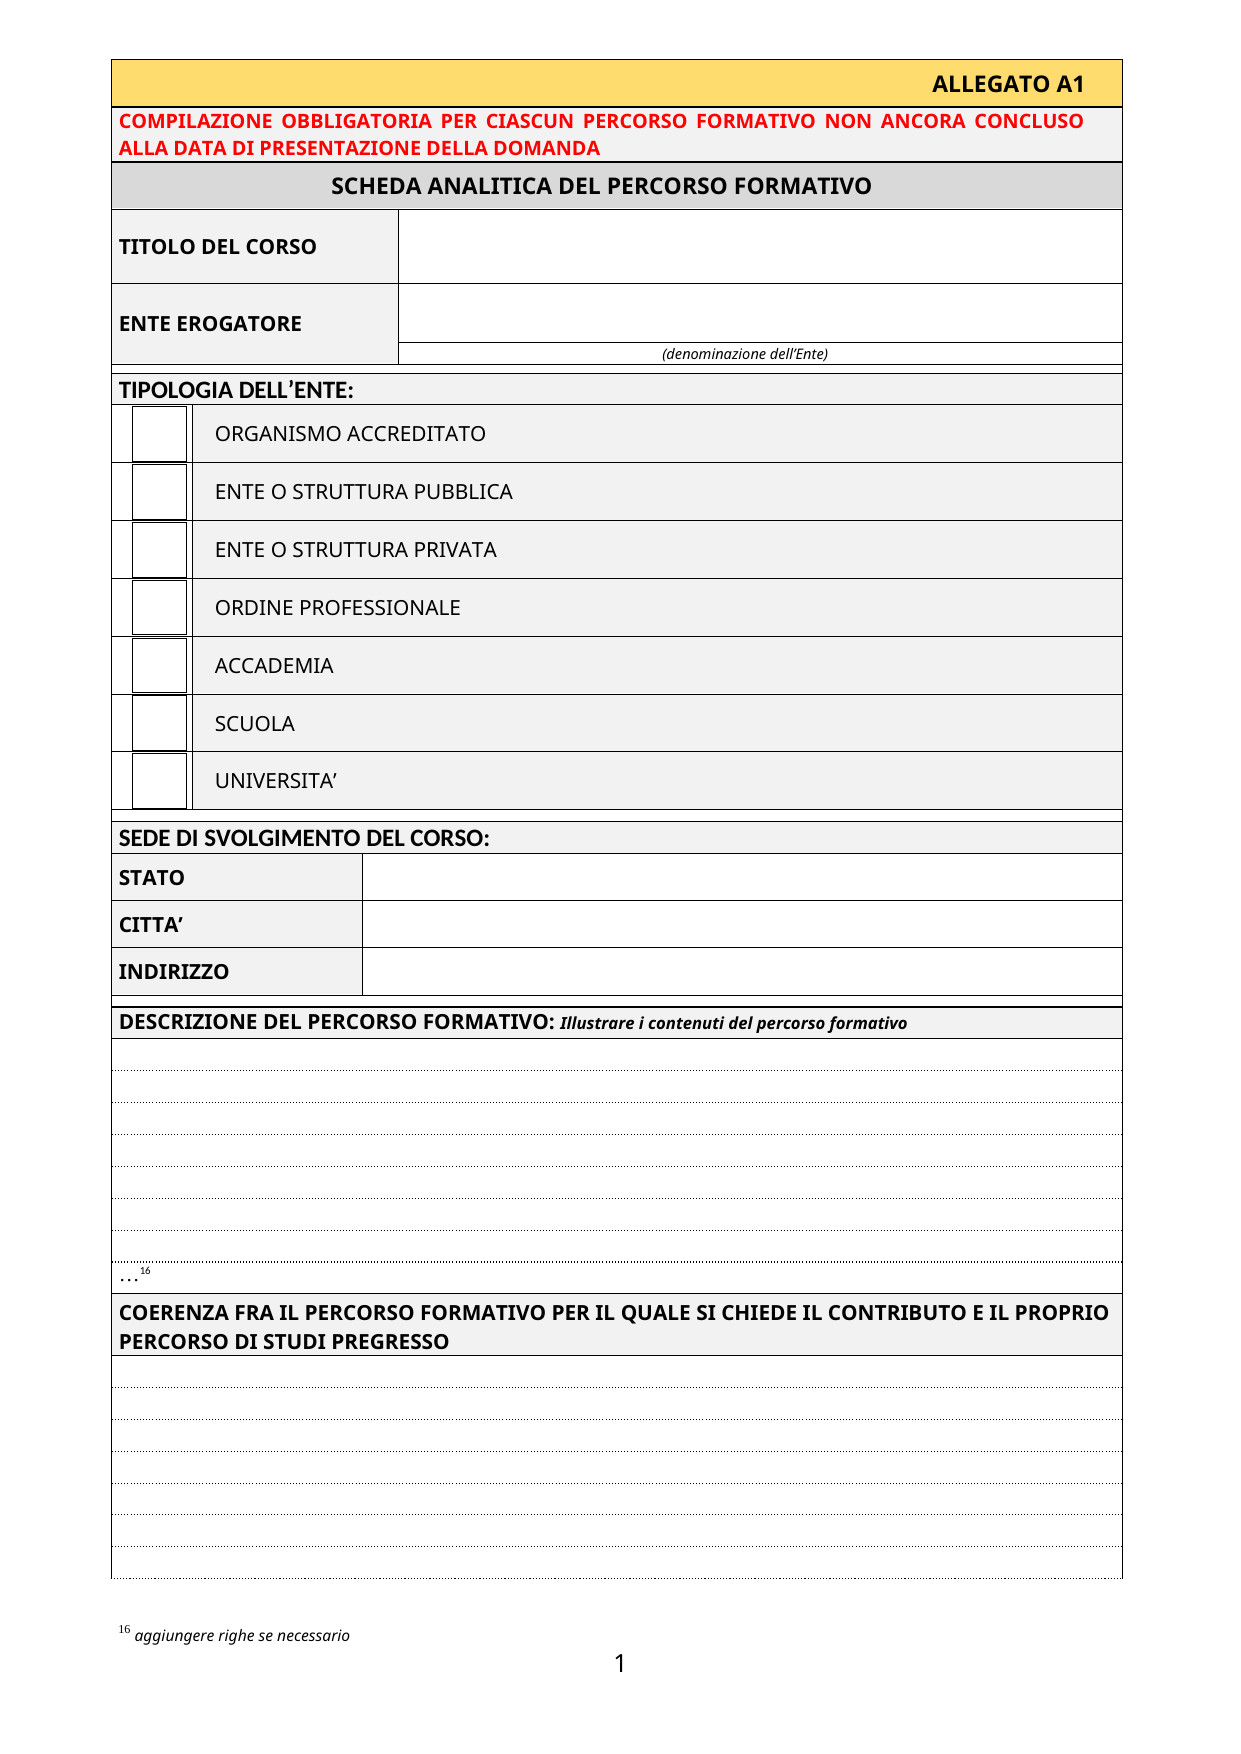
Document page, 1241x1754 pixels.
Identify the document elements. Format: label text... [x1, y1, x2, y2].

table_cell [187, 695, 192, 751]
table_header ALLEGATO A1 [112, 60, 1122, 106]
table_cell [363, 901, 1122, 947]
table_cell ORGANISMO ACCREDITATO [193, 405, 1122, 462]
table_cell [399, 210, 1122, 283]
table_cell ENTE EROGATORE [112, 284, 398, 363]
table_cell [112, 365, 1122, 373]
table_cell [112, 521, 192, 578]
table_cell [112, 1039, 1122, 1070]
table_cell … [112, 1261, 1122, 1293]
table_cell [363, 854, 1122, 900]
table_cell [133, 696, 186, 750]
table_cell SCUOLA [193, 695, 1122, 751]
table_cell [112, 1356, 1122, 1387]
table_cell [112, 463, 192, 520]
table_cell STATO [112, 854, 362, 900]
table_cell DESCRIZIONE DEL PERCORSO FORMATIVO: Illustrare i contenuti del percorso formativo [112, 1008, 1122, 1038]
table_cell [112, 1230, 1122, 1261]
table_cell ACCADEMIA [193, 637, 1122, 693]
table_cell [112, 1483, 1122, 1514]
table_cell INDIRIZZO [112, 948, 362, 994]
table_cell ORDINE PROFESSIONALE [193, 579, 1122, 636]
table_cell [399, 284, 1122, 342]
table_cell [112, 579, 192, 636]
table_cell TIPOLOGIA DELL’ENTE: [112, 374, 1122, 404]
table_cell UNIVERSITA’ [193, 752, 1122, 809]
table_cell [112, 1419, 1122, 1451]
table_cell ENTE O STRUTTURA PRIVATA [193, 521, 1122, 578]
table_cell [112, 637, 192, 693]
table_cell [112, 1134, 1122, 1166]
table_cell [112, 695, 132, 751]
table_cell [112, 1166, 1122, 1198]
table_cell COERENZA FRA IL PERCORSO FORMATIVO PER IL QUALE SI CHIEDE IL CONTRIBUTO E IL PROPRIO PERCORSO DI STUDI PREGRESSO [112, 1294, 1122, 1355]
table_cell [363, 948, 1122, 994]
table_cell [112, 405, 192, 462]
table_cell [112, 810, 1122, 821]
table_cell COMPILAZIONE OBBLIGATORIA PER CIASCUN PERCORSO FORMATIVO NON ANCORA CONCLUSO ALLA DATA DI PRESENTAZIONE DELLA DOMANDA [112, 108, 1122, 161]
table_cell [112, 752, 192, 809]
table_cell (denominazione dell’Ente) [399, 343, 1122, 363]
table_cell SEDE DI SVOLGIMENTO DEL CORSO: [112, 822, 1122, 853]
table_cell SCHEDA ANALITICA DEL PERCORSO FORMATIVO [112, 163, 1122, 208]
table_cell [112, 1451, 1122, 1482]
table_cell [112, 1546, 1122, 1578]
table_cell [112, 996, 1122, 1006]
table_cell [112, 1070, 1122, 1102]
table_cell TITOLO DEL CORSO [112, 210, 398, 283]
table_cell [112, 1387, 1122, 1419]
table_cell [112, 1198, 1122, 1229]
table_cell [112, 1102, 1122, 1134]
table_cell ENTE O STRUTTURA PUBBLICA [193, 463, 1122, 520]
table_cell CITTA’ [112, 901, 362, 947]
table_cell [112, 1514, 1122, 1546]
